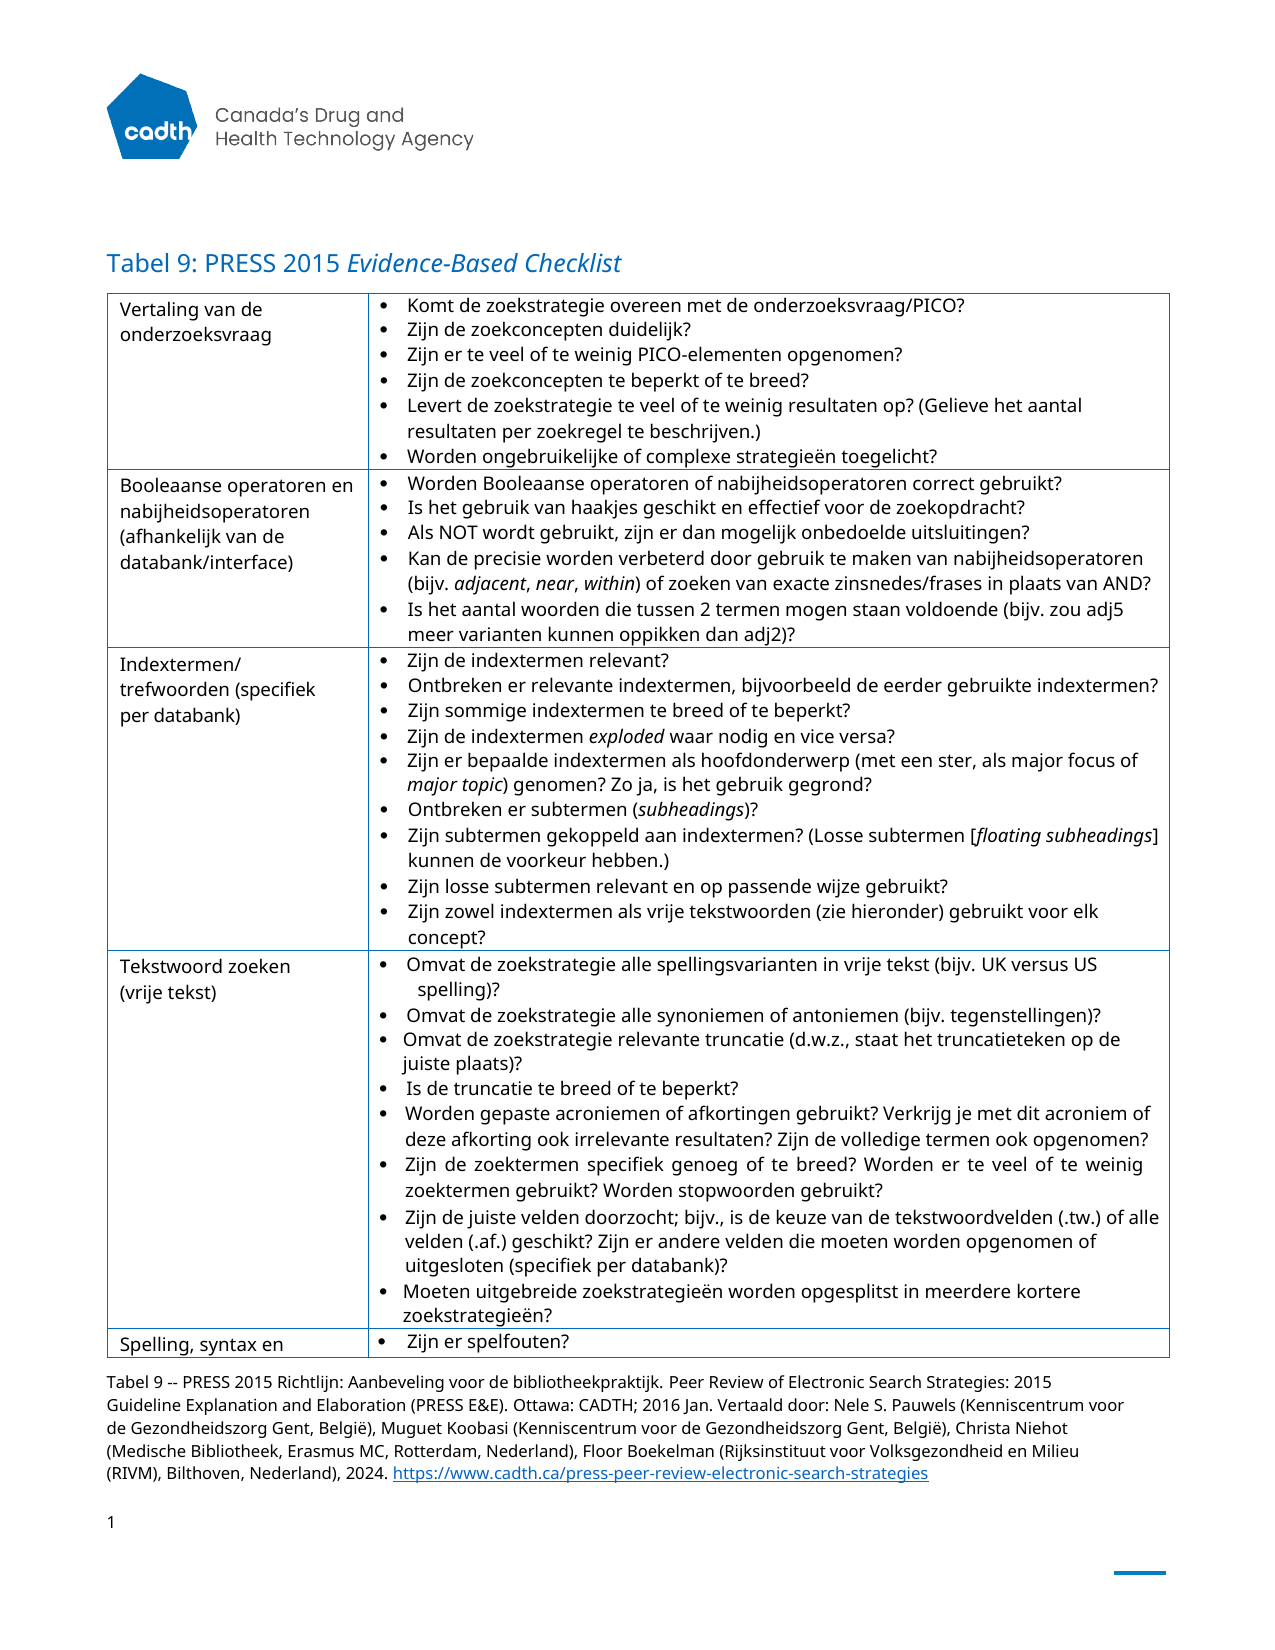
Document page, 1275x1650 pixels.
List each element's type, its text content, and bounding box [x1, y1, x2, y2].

table_header Komt de zoekstrategie overeen met de onderzoeksvraag/PICO? Zijn de zoekconcepten duidelijk? Zijn er te veel of te weinig PICO-elementen opgenomen? Zijn de zoekconcepten te beperkt of te breed? Levert de zoekstrategie te veel of te weinig resultaten op? (Gelieve het aantal resultaten per zoekregel te beschrijven.) Worden ongebruikelijke of complexe strategieën toegelicht? [369, 294, 1169, 469]
table_cell Tekstwoord zoeken (vrije tekst) [108, 951, 368, 1328]
table_cell Booleaanse operatoren en nabijheidsoperatoren (afhankelijk van de databank/interface) [108, 470, 368, 647]
text Tabel 9: PRESS 2015 Evidence-Based Checklist [106, 246, 1168, 280]
picture [106, 73, 474, 159]
table_cell Spelling, syntax en regelnummers [108, 1329, 368, 1357]
table_header Vertaling van de onderzoeksvraag [108, 294, 368, 469]
table_cell Omvat de zoekstrategie alle spellingsvarianten in vrije tekst (bijv. UK versus US spelling)? Omvat de zoekstrategie alle synoniemen of antoniemen (bijv. tegenstellingen)? Omvat de zoekstrategie relevante truncatie (d.w.z., staat het truncatieteken op de juiste plaats)? Is de truncatie te breed of te beperkt? Worden gepaste acroniemen of afkortingen gebruikt? Verkrijg je met dit acroniem of deze afkorting ook irrelevante resultaten? Zijn de volledige termen ook opgenomen? Zijn de zoektermen specifiek genoeg of te breed? Worden er te veel of te weinig zoektermen gebruikt? Worden stopwoorden gebruikt? Zijn de juiste velden doorzocht; bijv., is de keuze van de tekstwoordvelden (.tw.) of alle velden (.af.) geschikt? Zijn er andere velden die moeten worden opgenomen of uitgesloten (specifiek per databank)? Moeten uitgebreide zoekstrategieën worden opgesplitst in meerdere kortere zoekstrategieën? [369, 951, 1169, 1328]
table_cell Indextermen/trefwoorden (specifiek per databank) [108, 648, 368, 950]
table_cell Worden Booleaanse operatoren of nabijheidsoperatoren correct gebruikt? Is het gebruik van haakjes geschikt en effectief voor de zoekopdracht? Als NOT wordt gebruikt, zijn er dan mogelijk onbedoelde uitsluitingen? Kan de precisie worden verbeterd door gebruik te maken van nabijheidsoperatoren (bijv. adjacent, near, within) of zoeken van exacte zinsnedes/frases in plaats van AND? Is het aantal woorden die tussen 2 termen mogen staan voldoende (bijv. zou adj5 meer varianten kunnen oppikken dan adj2)? [369, 470, 1169, 647]
table_cell Zijn de indextermen relevant? Ontbreken er relevante indextermen, bijvoorbeeld de eerder gebruikte indextermen? Zijn sommige indextermen te breed of te beperkt? Zijn de indextermen exploded waar nodig en vice versa? Zijn er bepaalde indextermen als hoofdonderwerp (met een ster, als major focus of major topic) genomen? Zo ja, is het gebruik gegrond? Ontbreken er subtermen (subheadings)? Zijn subtermen gekoppeld aan indextermen? (Losse subtermen [floating subheadings] kunnen de voorkeur hebben.) Zijn losse subtermen relevant en op passende wijze gebruikt? Zijn zowel indextermen als vrije tekstwoorden (zie hieronder) gebruikt voor elk concept? [369, 648, 1169, 950]
